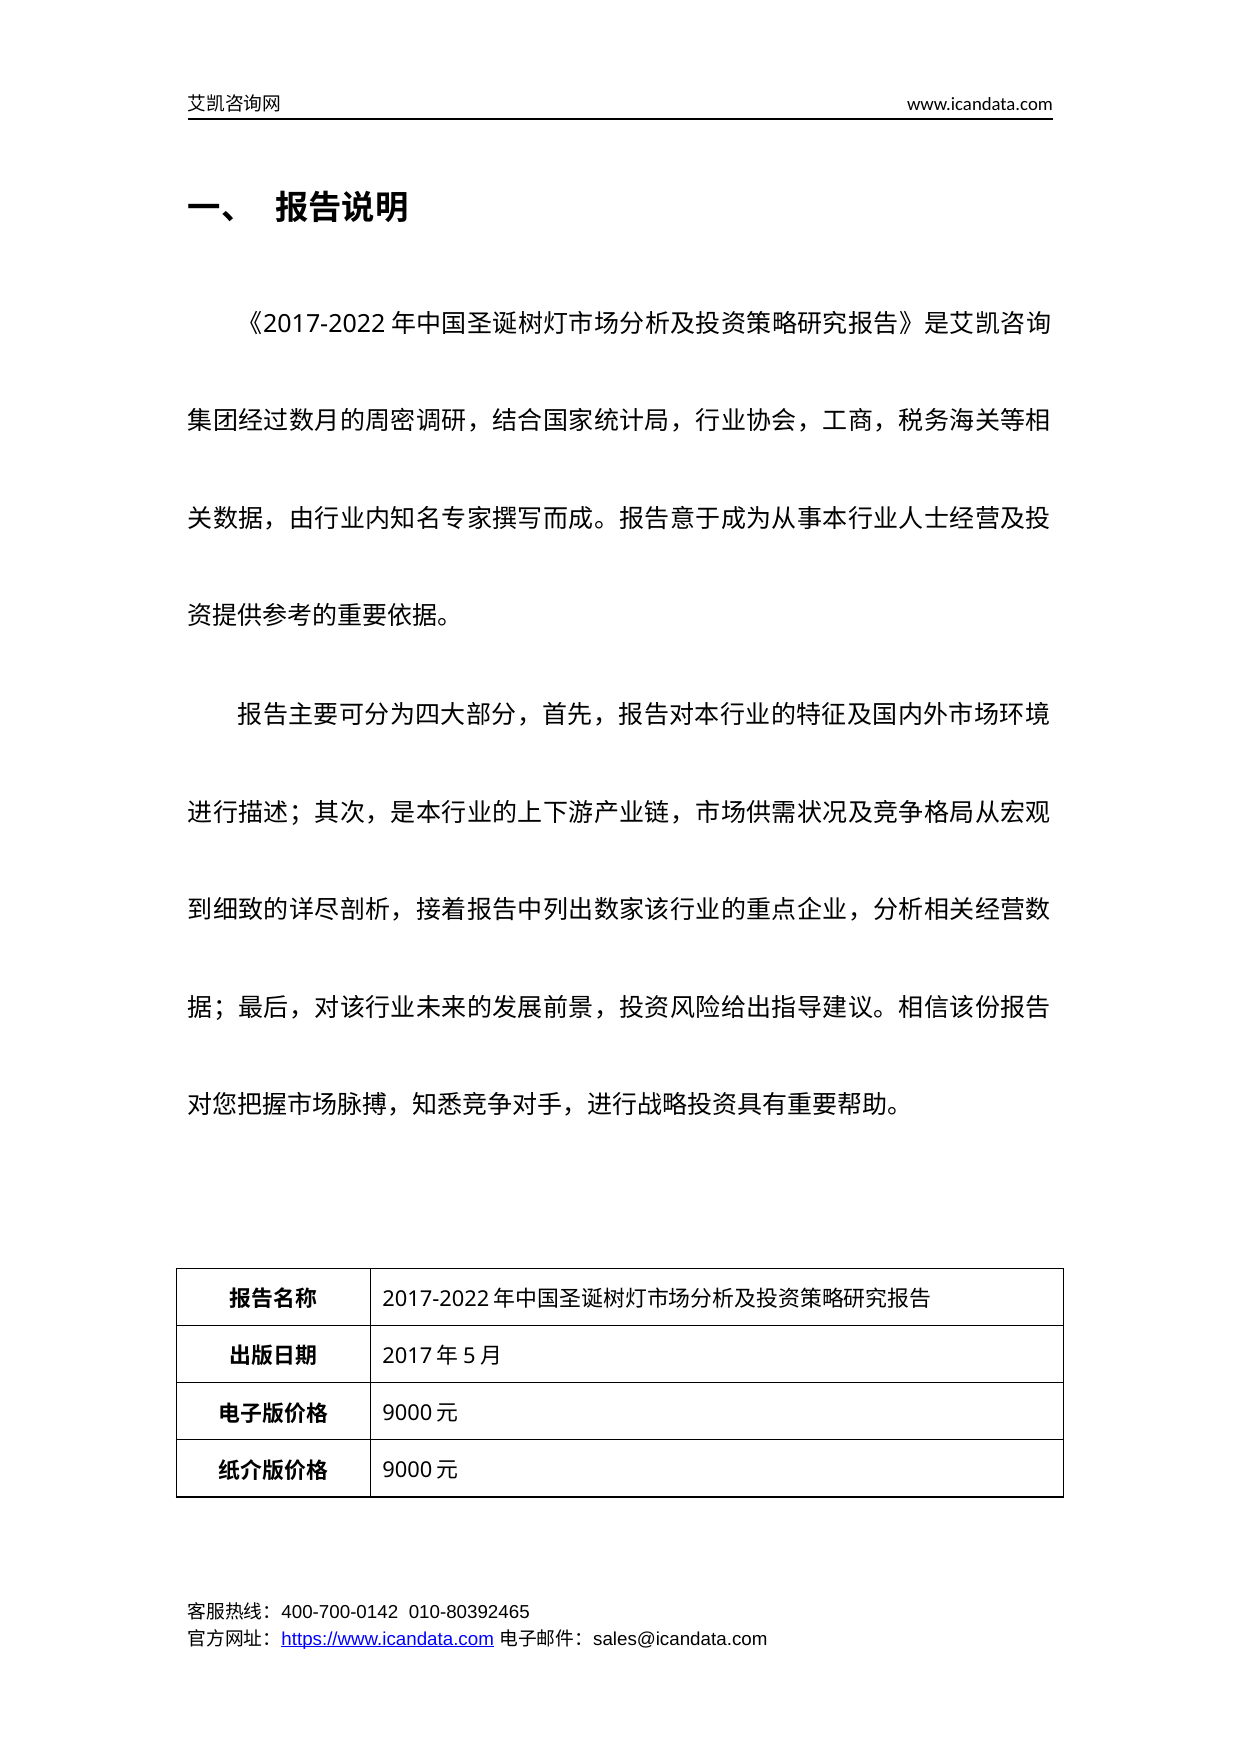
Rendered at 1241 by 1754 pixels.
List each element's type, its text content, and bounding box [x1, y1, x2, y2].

table_cell 9000元 [371, 1440, 1063, 1496]
subtitle 报告说明 [187, 172, 1053, 237]
table_cell 2017年5月 [371, 1326, 1063, 1382]
table_header 2017-2022年中国圣诞树灯市场分析及投资策略研究报告 [371, 1269, 1063, 1325]
text 报告主要可分为四大部分，首先，报告对本行业的特征及国内外市场环境进行描述；其次，是本行业的上下游产业链，市场供需状况及竞争格局从宏观到细致的详尽剖析，接着报告中列出数家该行业的重点企业，分析相关经营数据；最后，对该行业未来的发展前景，投资风险给出指导建议。相信该份报告对您把握市场脉搏，知悉竞争对手，进行战略投资具有重要帮助。 [187, 681, 1053, 1136]
table_cell 出版日期 [177, 1326, 370, 1382]
table_header 报告名称 [177, 1269, 370, 1325]
table_cell 9000元 [371, 1383, 1063, 1439]
text 《2017-2022年中国圣诞树灯市场分析及投资策略研究报告》是艾凯咨询集团经过数月的周密调研，结合国家统计局，行业协会，工商，税务海关等相关数据，由行业内知名专家撰写而成。报告意于成为从事本行业人士经营及投资提供参考的重要依据。 [187, 289, 1053, 646]
table_cell 电子版价格 [177, 1383, 370, 1439]
table_cell 纸介版价格 [177, 1440, 370, 1496]
